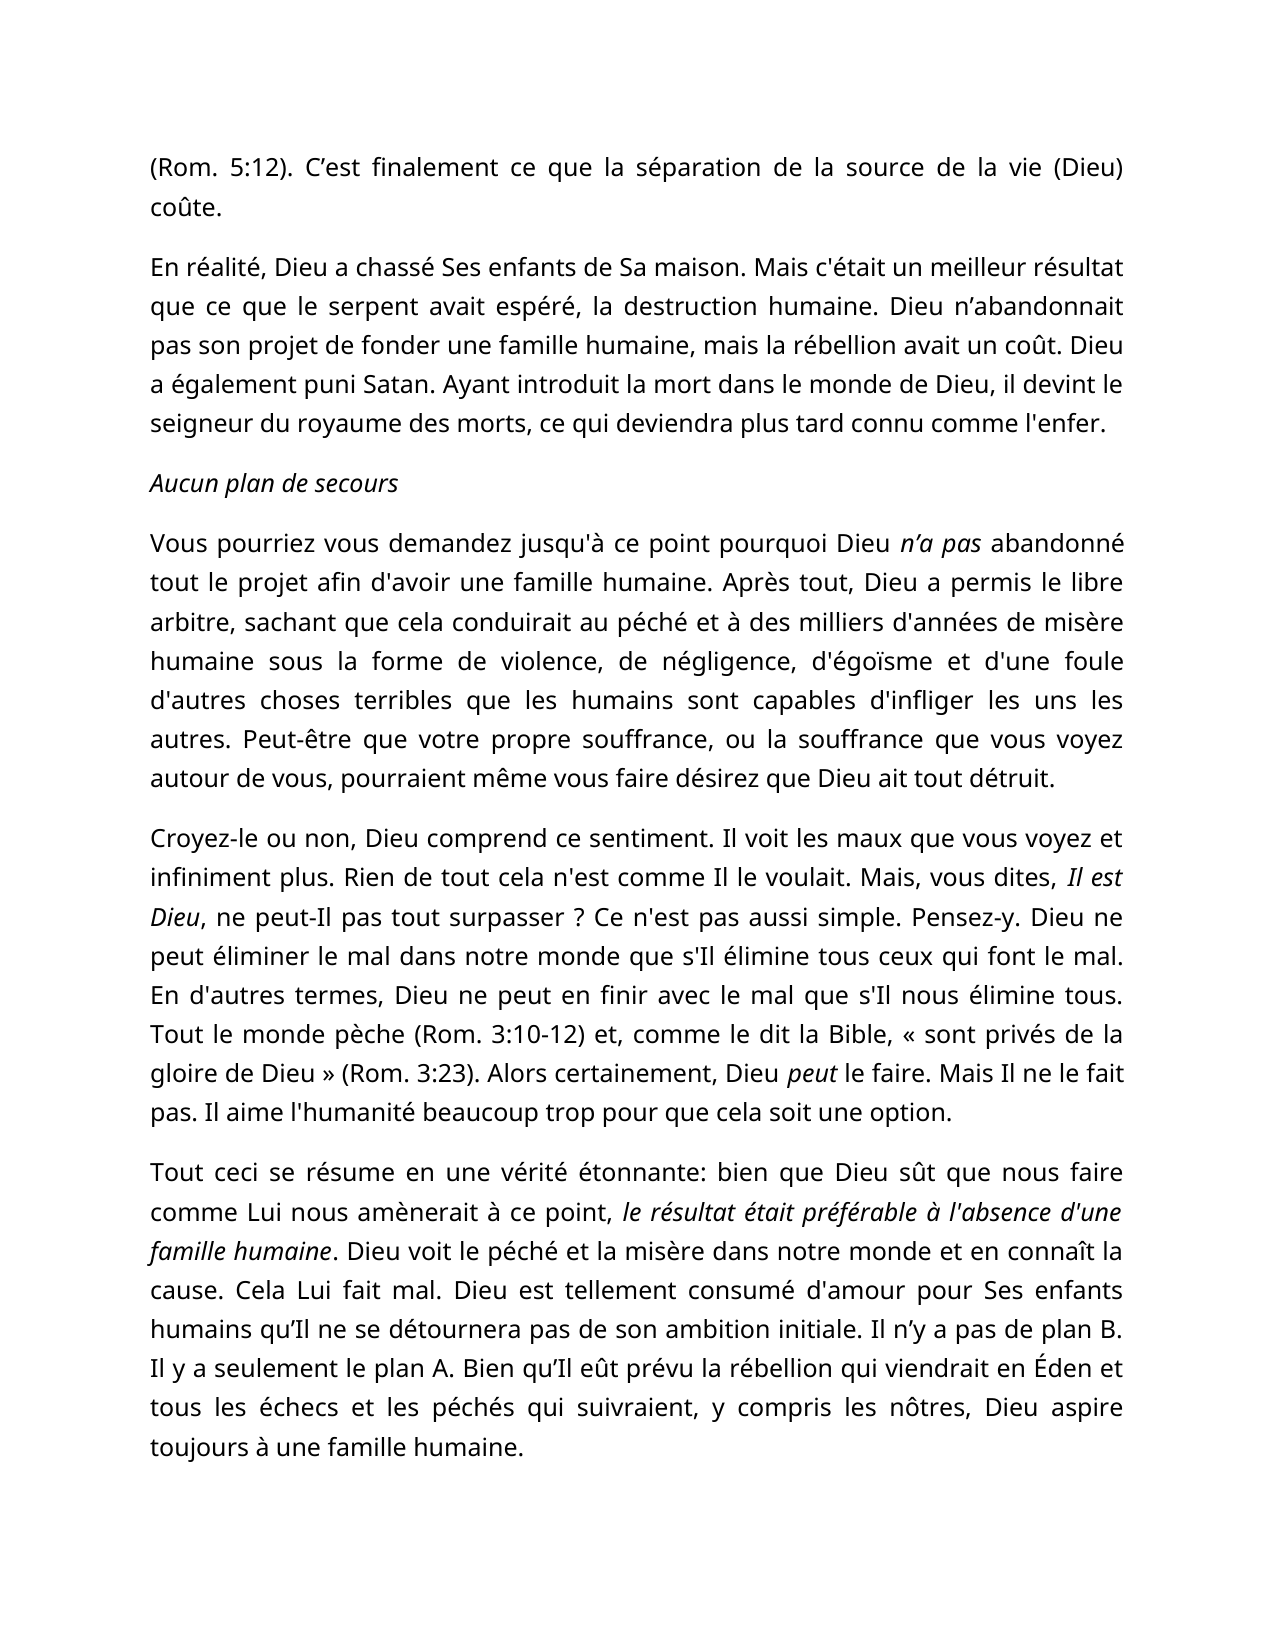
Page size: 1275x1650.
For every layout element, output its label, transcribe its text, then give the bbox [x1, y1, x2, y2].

text Vous pourriez vous demandez jusqu'à ce point pourquoi Dieu n’a pas abandonné tout le projet afin d'avoir une famille humaine. Après tout, Dieu a permis le libre arbitre, sachant que cela conduirait au péché et à des milliers d'années de misère humaine sous la forme de violence, de négligence, d'égoïsme et d'une foule d'autres choses terribles que les humains sont capables d'infliger les uns les autres. Peut-être que votre propre souffrance, ou la souffrance que vous voyez autour de vous, pourraient même vous faire désirez que Dieu ait tout détruit. [150, 526, 1125, 795]
text Croyez-le ou non, Dieu comprend ce sentiment. Il voit les maux que vous voyez et infiniment plus. Rien de tout cela n'est comme Il le voulait. Mais, vous dites, Il est Dieu, ne peut-Il pas tout surpasser ? Ce n'est pas aussi simple. Pensez-y. Dieu ne peut éliminer le mal dans notre monde que s'Il élimine tous ceux qui font le mal. En d'autres termes, Dieu ne peut en finir avec le mal que s'Il nous élimine tous. Tout le monde pèche (Rom. 3:10-12) et, comme le dit la Bible, « sont privés de la gloire de Dieu » (Rom. 3:23). Alors certainement, Dieu peut le faire. Mais Il ne le fait pas. Il aime l'humanité beaucoup trop pour que cela soit une option. [150, 821, 1125, 1129]
text En réalité, Dieu a chassé Ses enfants de Sa maison. Mais c'était un meilleur résultat que ce que le serpent avait espéré, la destruction humaine. Dieu n’abandonnait pas son projet de fonder une famille humaine, mais la rébellion avait un coût. Dieu a également puni Satan. Ayant introduit la mort dans le monde de Dieu, il devint le seigneur du royaume des morts, ce qui deviendra plus tard connu comme l'enfer. [150, 249, 1125, 440]
text Aucun plan de secours [150, 466, 1125, 500]
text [150, 150, 1125, 223]
text Tout ceci se résume en une vérité étonnante: bien que Dieu sût que nous faire comme Lui nous amènerait à ce point, le résultat était préférable à l'absence d'une famille humaine. Dieu voit le péché et la misère dans notre monde et en connaît la cause. Cela Lui fait mal. Dieu est tellement consumé d'amour pour Ses enfants humains qu’Il ne se détournera pas de son ambition initiale. Il n’y a pas de plan B. Il y a seulement le plan A. Bien qu’Il eût prévu la rébellion qui viendrait en Éden et tous les échecs et les péchés qui suivraient, y compris les nôtres, Dieu aspire toujours à une famille humaine. [150, 1155, 1125, 1463]
